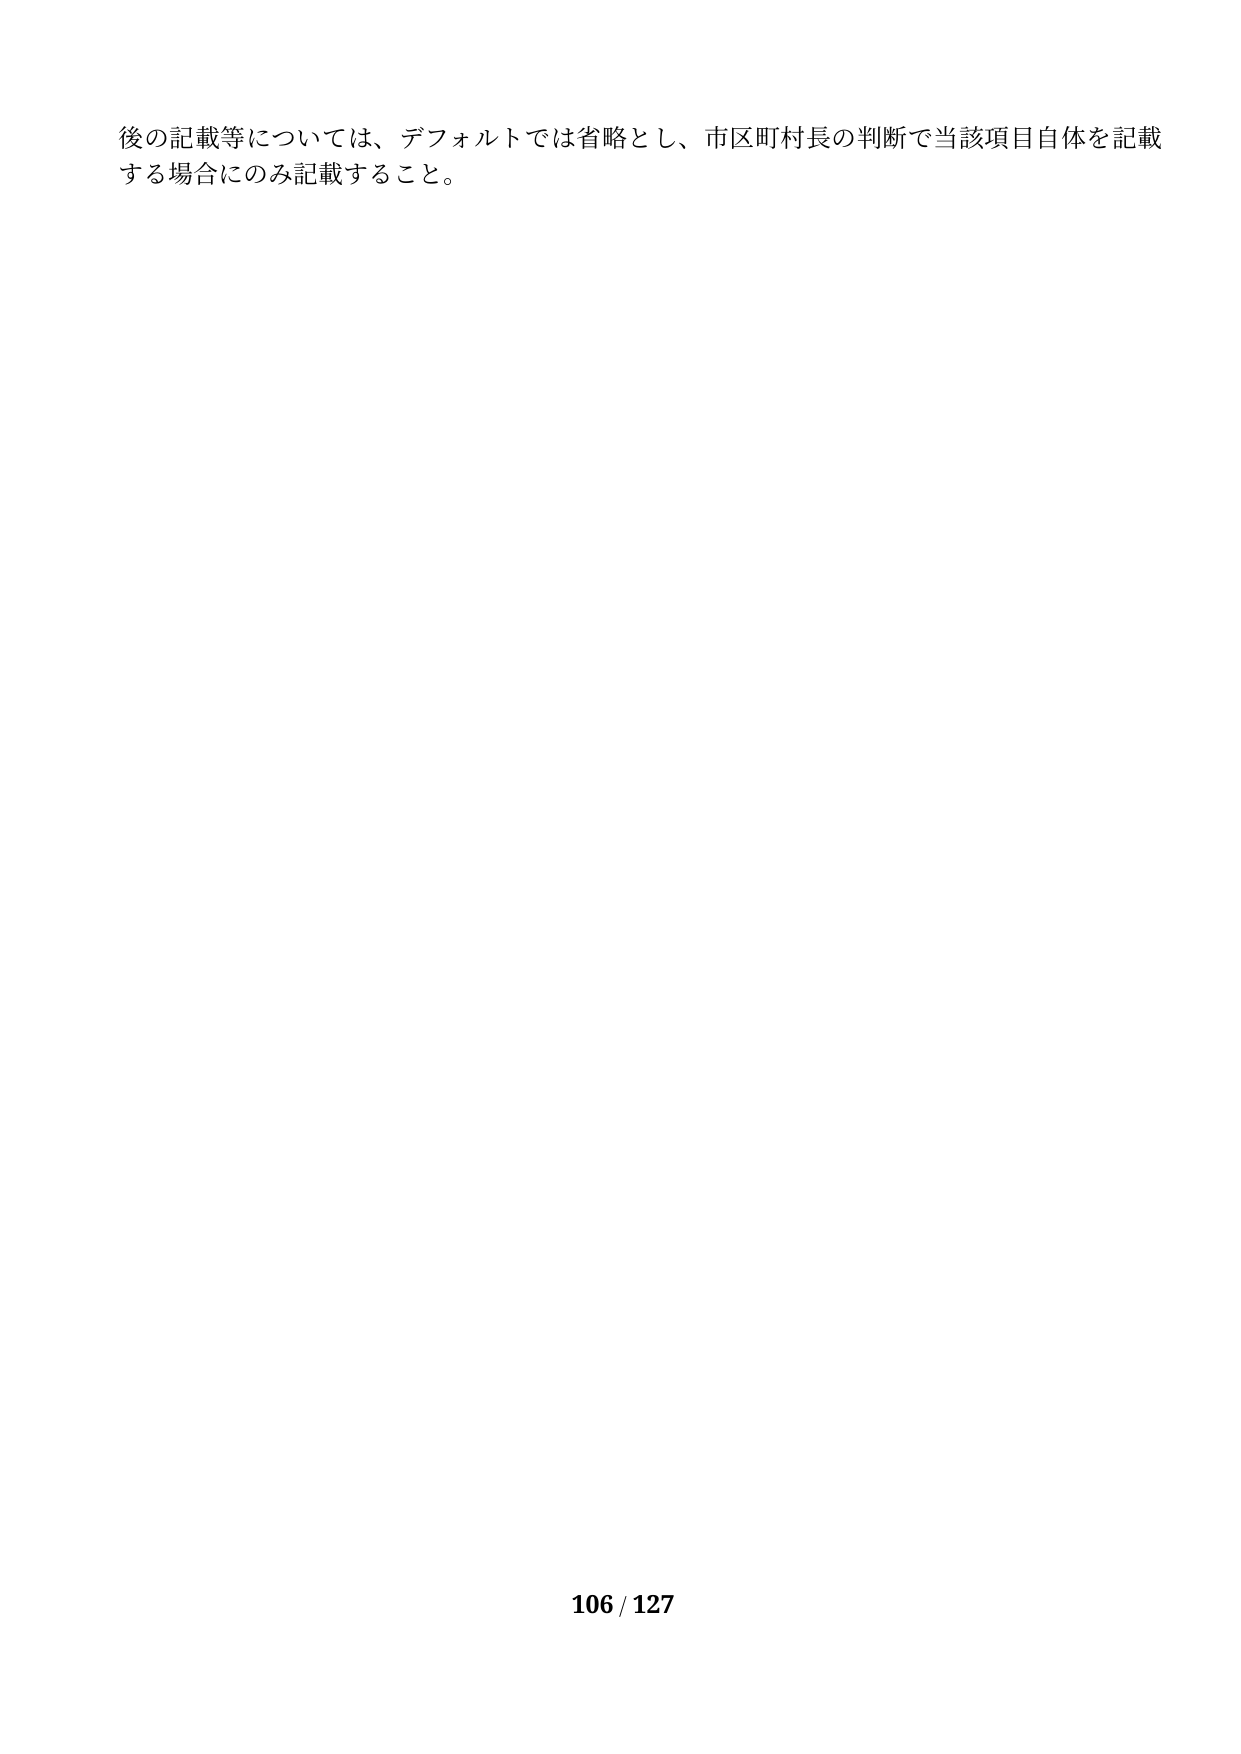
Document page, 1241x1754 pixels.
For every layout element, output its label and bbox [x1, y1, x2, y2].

text [119, 118, 1165, 190]
